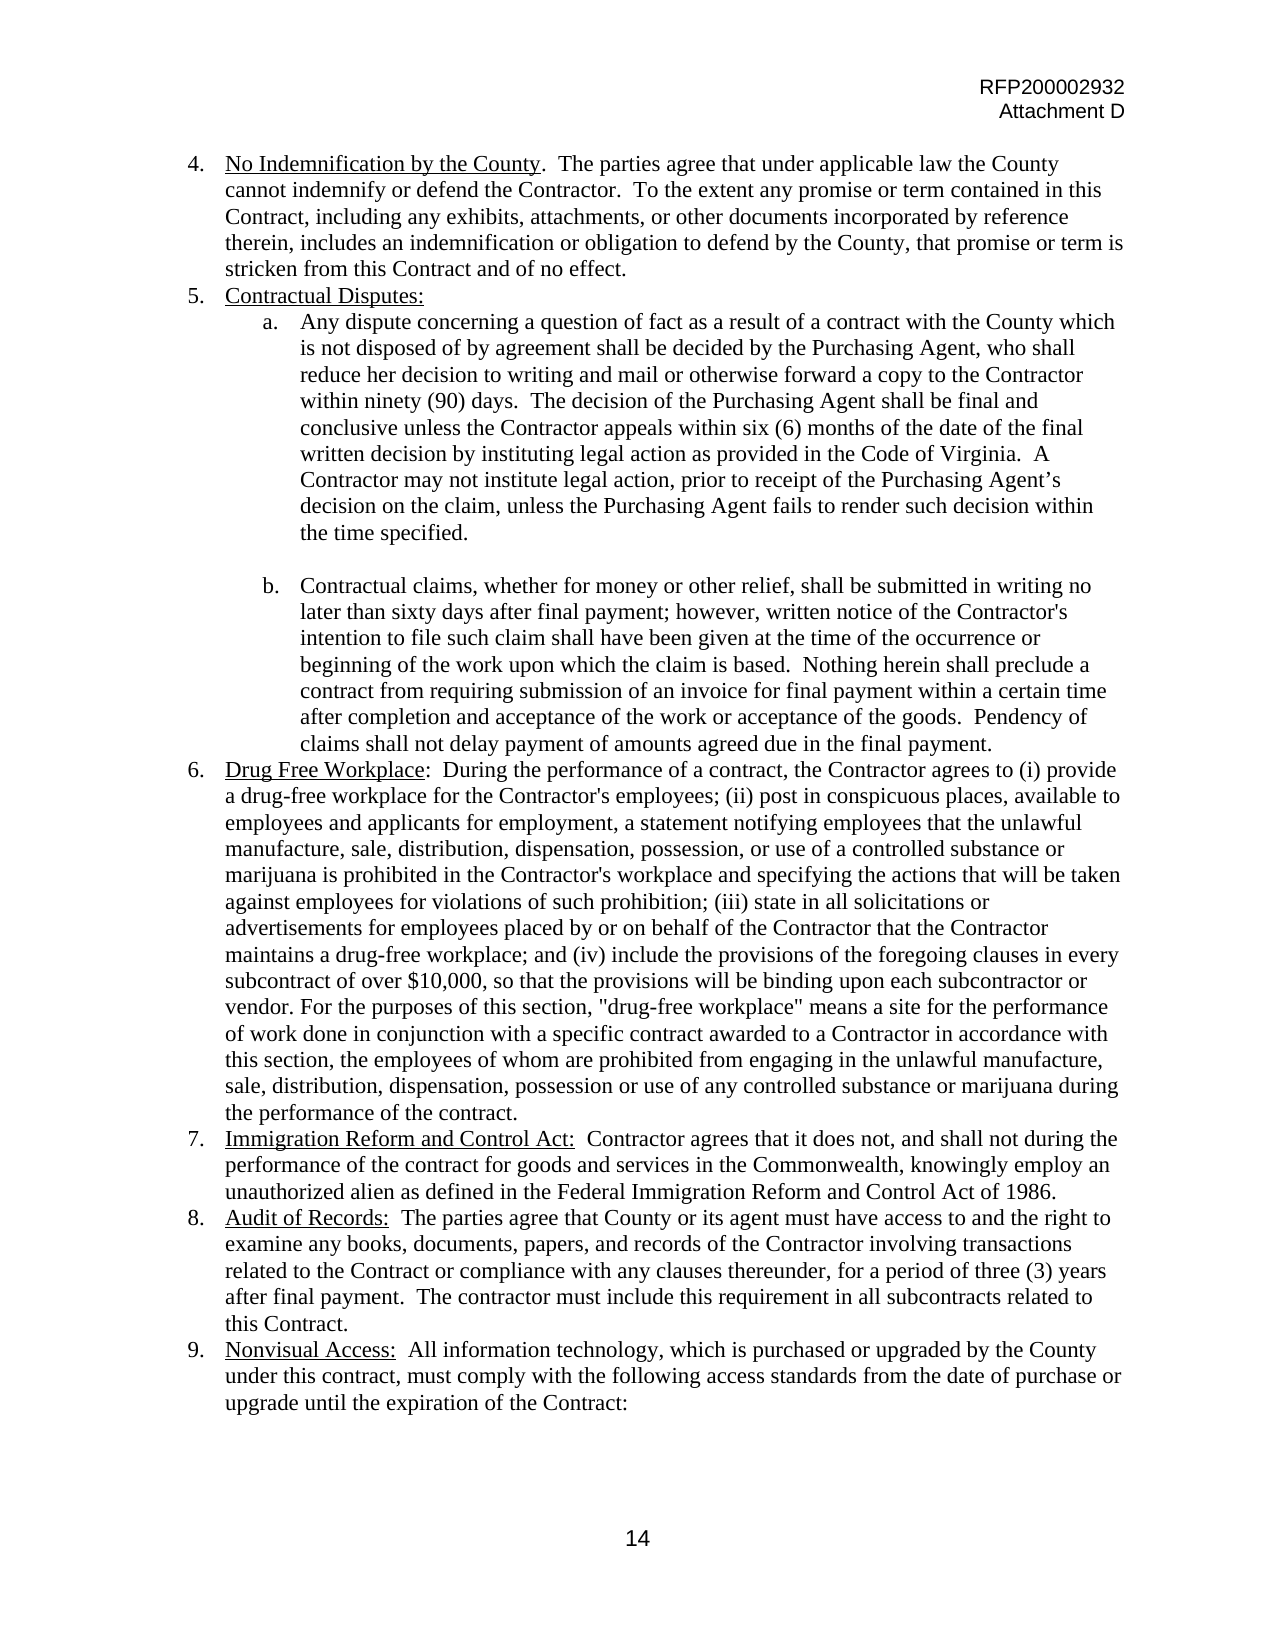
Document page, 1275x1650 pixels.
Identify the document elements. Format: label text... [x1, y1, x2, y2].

list No Indemnification by the County. The parties agree that under applicable law the County cannot indemnify or defend the Contractor. To the extent any promise or term contained in this Contract, including any exhibits, attachments, or other documents incorporated by reference therein, includes an indemnification or obligation to defend by the County, that promise or term is stricken from this Contract and of no effect. [187, 150, 1125, 282]
list Nonvisual Access: All information technology, which is purchased or upgraded by the County under this contract, must comply with the following access standards from the date of purchase or upgrade until the expiration of the Contract: [187, 1336, 1125, 1415]
list Contractual claims, whether for money or other relief, shall be submitted in writing no later than sixty days after final payment; however, written notice of the Contractor's intention to file such claim shall have been given at the time of the occurrence or beginning of the work upon which the claim is based. Nothing herein shall preclude a contract from requiring submission of an invoice for final payment within a certain time after completion and acceptance of the work or acceptance of the goods. Pendency of claims shall not delay payment of amounts agreed due in the final payment. [262, 572, 1125, 756]
list Drug Free Workplace: During the performance of a contract, the Contractor agrees to (i) provide a drug-free workplace for the Contractor's employees; (ii) post in conspicuous places, available to employees and applicants for employment, a statement notifying employees that the unlawful manufacture, sale, distribution, dispensation, possession, or use of a controlled substance or marijuana is prohibited in the Contractor's workplace and specifying the actions that will be taken against employees for violations of such prohibition; (iii) state in all solicitations or advertisements for employees placed by or on behalf of the Contractor that the Contractor maintains a drug-free workplace; and (iv) include the provisions of the foregoing clauses in every subcontract of over $10,000, so that the provisions will be binding upon each subcontractor or vendor. For the purposes of this section, "drug-free workplace" means a site for the performance of work done in conjunction with a specific contract awarded to a Contractor in accordance with this section, the employees of whom are prohibited from engaging in the unlawful manufacture, sale, distribution, dispensation, possession or use of any controlled substance or marijuana during the performance of the contract. [187, 756, 1125, 1125]
list Audit of Records: The parties agree that County or its agent must have access to and the right to examine any books, documents, papers, and records of the Contractor involving transactions related to the Contract or compliance with any clauses thereunder, for a period of three (3) years after final payment. The contractor must include this requirement in all subcontracts related to this Contract. [187, 1204, 1125, 1336]
list Any dispute concerning a question of fact as a result of a contract with the County which is not disposed of by agreement shall be decided by the Purchasing Agent, who shall reduce her decision to writing and mail or otherwise forward a copy to the Contractor within ninety (90) days. The decision of the Purchasing Agent shall be final and conclusive unless the Contractor appeals within six (6) months of the date of the final written decision by instituting legal action as provided in the Code of Virginia. A Contractor may not institute legal action, prior to receipt of the Purchasing Agent’s decision on the claim, unless the Purchasing Agent fails to render such decision within the time specified. [262, 308, 1125, 545]
list Immigration Reform and Control Act: Contractor agrees that it does not, and shall not during the performance of the contract for goods and services in the Commonwealth, knowingly employ an unauthorized alien as defined in the Federal Immigration Reform and Control Act of 1986. [187, 1125, 1125, 1204]
list Contractual Disputes: [187, 282, 1125, 308]
